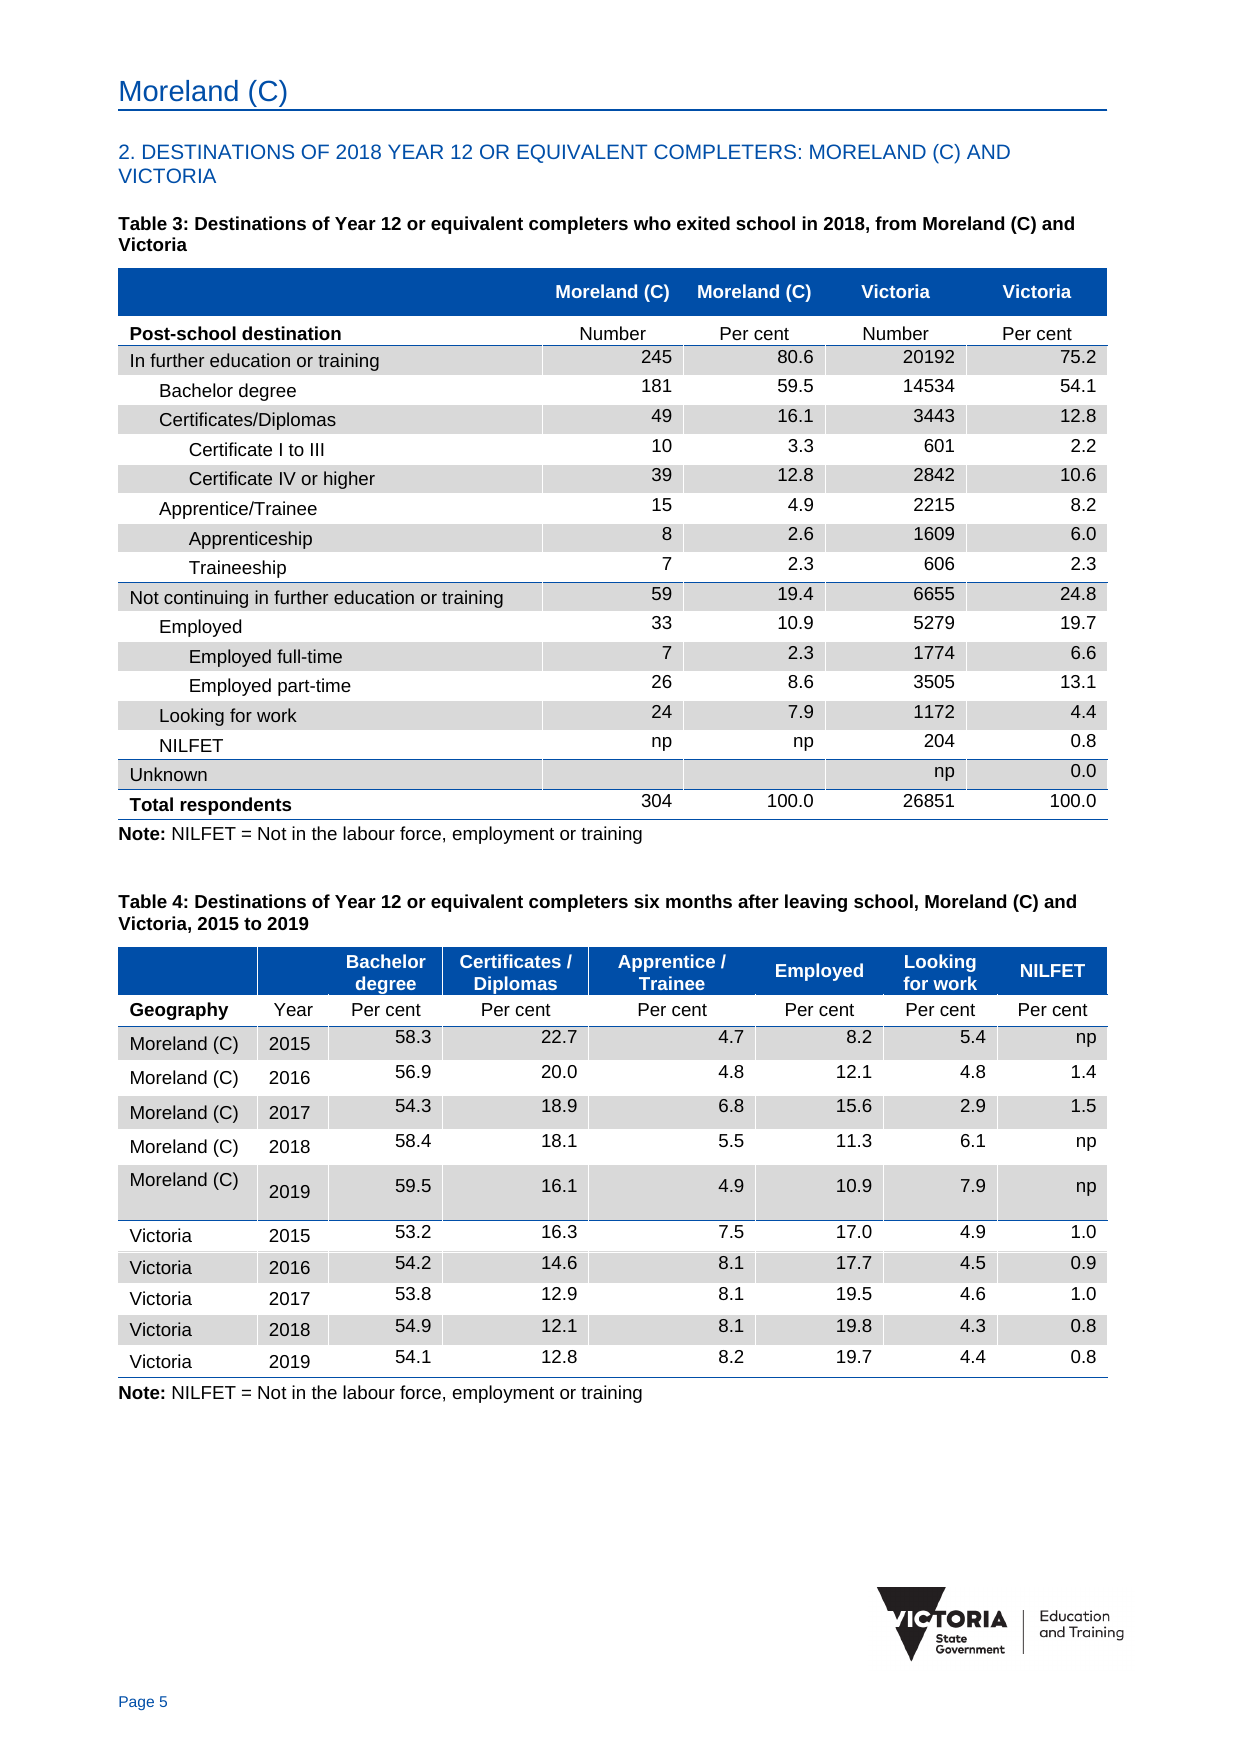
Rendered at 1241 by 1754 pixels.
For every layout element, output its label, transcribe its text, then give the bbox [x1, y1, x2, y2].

table_cell 26851 [826, 790, 966, 818]
table_cell Victoria [118, 1221, 257, 1251]
text Table 3: Destinations of Year 12 or equivalent completers who exited school in 2018, from Moreland (C) and Victoria [118, 213, 1107, 256]
table_header Apprentice / Trainee [589, 947, 755, 994]
table_cell Employed part-time [118, 672, 542, 700]
table_cell 4.3 [884, 1315, 997, 1345]
table_cell 4.6 [884, 1284, 997, 1314]
table_cell NILFET [118, 731, 542, 759]
table_cell 1.4 [998, 1061, 1107, 1095]
table_cell 14.6 [443, 1253, 588, 1283]
table_cell 17.7 [756, 1253, 883, 1283]
table_cell Number [825, 319, 966, 345]
table_cell 16.1 [684, 405, 825, 434]
table_cell 19.4 [684, 583, 825, 611]
table_cell 54.3 [329, 1096, 442, 1129]
table_cell 8.1 [589, 1284, 755, 1314]
table_cell np [684, 731, 825, 759]
table_header Certificates / Diplomas [443, 947, 588, 994]
table_cell 15 [543, 494, 683, 523]
subtitle 2. Destinations of 2018 Year 12 or equivalent completers: Moreland (C) and Victoria [118, 140, 1107, 188]
table_cell Apprentice/Trainee [118, 494, 542, 523]
table_cell 33 [543, 613, 683, 641]
table_header [258, 947, 329, 994]
table_cell 54.1 [329, 1346, 442, 1377]
table_cell 6.0 [967, 524, 1107, 552]
table_cell 4.4 [967, 701, 1107, 730]
table_cell 13.1 [967, 672, 1107, 700]
table_cell 49 [543, 405, 683, 434]
table_cell np [543, 731, 683, 759]
table_cell 2016 [258, 1253, 328, 1283]
table_cell np [826, 760, 966, 789]
table_cell Moreland (C) [118, 1061, 257, 1095]
table_cell 4.9 [884, 1221, 997, 1251]
table_cell 80.6 [684, 346, 825, 375]
table_cell 10.6 [967, 465, 1107, 493]
table_cell 2.2 [967, 435, 1107, 463]
table_cell 7.9 [684, 701, 825, 730]
table_header Bachelor degree [329, 947, 442, 994]
table_cell np [998, 1130, 1107, 1164]
table_header Looking for work [883, 947, 997, 994]
table_cell 10.9 [684, 613, 825, 641]
table_cell [543, 760, 683, 789]
table_cell In further education or training [118, 346, 542, 375]
table_cell 15.6 [756, 1096, 883, 1129]
table_cell 2019 [258, 1346, 329, 1377]
table_header Moreland (C) [542, 268, 683, 316]
table_cell 4.4 [883, 1346, 997, 1377]
table_cell 54.9 [329, 1315, 442, 1345]
table_cell 8.2 [967, 494, 1107, 523]
table_cell 10 [543, 435, 683, 463]
table_cell Per cent [966, 319, 1107, 345]
table_cell Not continuing in further education or training [118, 583, 542, 611]
table_header Moreland (C) [683, 268, 825, 316]
table_cell 53.2 [329, 1221, 442, 1251]
table_cell 5.4 [884, 1027, 997, 1060]
table_cell 1.0 [998, 1221, 1107, 1251]
table_cell 7 [543, 553, 683, 582]
table_cell 54.2 [329, 1253, 442, 1283]
table_cell 0.0 [967, 760, 1107, 789]
table_cell Victoria [118, 1346, 257, 1377]
table_cell 601 [826, 435, 966, 463]
table_cell Number [542, 319, 683, 345]
table_cell Moreland (C) [118, 1027, 257, 1060]
table_cell 6.1 [884, 1130, 997, 1164]
table_cell 1172 [826, 701, 966, 730]
table_cell 54.1 [967, 376, 1107, 404]
table_cell 2017 [258, 1096, 328, 1129]
table_cell Moreland (C) [118, 1130, 257, 1164]
table_cell 12.9 [443, 1284, 588, 1314]
table_cell Geography [118, 995, 257, 1026]
table_cell 6655 [826, 583, 966, 611]
table_cell 5.5 [589, 1130, 755, 1164]
table_cell 53.8 [329, 1284, 442, 1314]
table_cell 7.9 [884, 1165, 997, 1220]
table_cell 10.9 [756, 1165, 883, 1220]
table_cell np [998, 1165, 1107, 1220]
table_cell Employed full-time [118, 642, 542, 671]
table_cell 4.7 [589, 1027, 755, 1060]
table_cell np [998, 1027, 1107, 1060]
table_cell 20.0 [443, 1061, 588, 1095]
table_cell Certificate I to III [118, 435, 542, 463]
table_cell Traineeship [118, 553, 542, 582]
table_cell Post-school destination [118, 319, 542, 345]
table_cell 2.6 [684, 524, 825, 552]
table_cell Victoria [118, 1315, 257, 1345]
table_cell Victoria [118, 1284, 257, 1314]
table_cell Per cent [998, 995, 1107, 1026]
table_cell 24 [543, 701, 683, 730]
table_cell Certificates/Diplomas [118, 405, 542, 434]
table_cell Moreland (C) [118, 1096, 257, 1129]
table_cell 181 [543, 376, 683, 404]
table_cell Employed [118, 613, 542, 641]
table_cell 39 [543, 465, 683, 493]
table_cell Looking for work [118, 701, 542, 730]
table_cell 56.9 [329, 1061, 442, 1095]
table_cell 11.3 [756, 1130, 883, 1164]
table_cell 26 [543, 672, 683, 700]
table_cell 19.5 [756, 1284, 883, 1314]
table_cell 8 [543, 524, 683, 552]
table_cell 304 [543, 790, 683, 818]
table_cell Per cent [589, 995, 755, 1026]
table_cell 22.7 [443, 1027, 588, 1060]
table_cell Total respondents [118, 790, 542, 818]
table_cell 2.9 [884, 1096, 997, 1129]
table_cell 17.0 [756, 1221, 883, 1251]
table_cell 59.5 [329, 1165, 442, 1220]
table_cell Bachelor degree [118, 376, 542, 404]
table_cell 59.5 [684, 376, 825, 404]
table_cell 2017 [258, 1284, 328, 1314]
table_cell 4.9 [589, 1165, 755, 1220]
table_cell 2215 [826, 494, 966, 523]
table_cell 19.7 [967, 613, 1107, 641]
table_cell 606 [826, 553, 966, 582]
table_header Victoria [966, 268, 1107, 316]
table_cell Year [258, 995, 328, 1026]
text Table 4: Destinations of Year 12 or equivalent completers six months after leaving school, Moreland (C) and Victoria, 2015 to 2019 [118, 891, 1107, 934]
table_cell 100.0 [967, 790, 1107, 818]
table_header NILFET [997, 947, 1107, 994]
table_cell 18.1 [443, 1130, 588, 1164]
table_cell 16.3 [443, 1221, 588, 1251]
table_cell 204 [826, 731, 966, 759]
table_cell 6.6 [967, 642, 1107, 671]
table_cell Apprenticeship [118, 524, 542, 552]
table_cell 58.3 [329, 1027, 442, 1060]
table_cell 19.7 [755, 1346, 883, 1377]
table_cell Per cent [329, 995, 442, 1026]
table_cell 2016 [258, 1061, 328, 1095]
table_cell 7 [543, 642, 683, 671]
table_cell 19.8 [756, 1315, 883, 1345]
table_cell 0.8 [967, 731, 1107, 759]
table_cell 0.8 [997, 1346, 1107, 1377]
table_cell 18.9 [443, 1096, 588, 1129]
table_cell 4.9 [684, 494, 825, 523]
table_cell 8.1 [589, 1253, 755, 1283]
table_cell 12.8 [684, 465, 825, 493]
table_cell 2015 [258, 1027, 328, 1060]
table_cell 59 [543, 583, 683, 611]
table_cell 2018 [258, 1130, 328, 1164]
table_cell 6.8 [589, 1096, 755, 1129]
table_cell 3443 [826, 405, 966, 434]
table_cell 1774 [826, 642, 966, 671]
table_cell 2015 [258, 1221, 328, 1251]
table_header [118, 947, 257, 994]
table_cell 100.0 [684, 790, 825, 818]
table_cell Per cent [683, 319, 825, 345]
table_cell 8.6 [684, 672, 825, 700]
table_cell Certificate IV or higher [118, 465, 542, 493]
table_cell 20192 [826, 346, 966, 375]
table_cell 12.1 [443, 1315, 588, 1345]
table_cell 2019 [258, 1165, 328, 1220]
table_cell 4.5 [884, 1253, 997, 1283]
table_cell 2018 [258, 1315, 328, 1345]
table_cell 245 [543, 346, 683, 375]
picture [868, 1587, 1135, 1671]
table_cell Victoria [118, 1253, 257, 1283]
table_cell 75.2 [967, 346, 1107, 375]
table_cell 8.2 [756, 1027, 883, 1060]
table_cell 0.8 [998, 1315, 1107, 1345]
table_cell 1.0 [998, 1284, 1107, 1314]
table_cell 16.1 [443, 1165, 588, 1220]
table_cell 1609 [826, 524, 966, 552]
table_cell 2.3 [684, 553, 825, 582]
table_cell 24.8 [967, 583, 1107, 611]
table_cell 3.3 [684, 435, 825, 463]
table_cell 8.2 [589, 1346, 755, 1377]
table_cell Per cent [756, 995, 883, 1026]
table_cell 8.1 [589, 1315, 755, 1345]
table_cell 4.8 [589, 1061, 755, 1095]
table_cell 1.5 [998, 1096, 1107, 1129]
text Note: NILFET = Not in the labour force, employment or training [118, 823, 1107, 845]
table_header Victoria [825, 268, 966, 316]
table_cell 0.9 [998, 1253, 1107, 1283]
table_cell 12.8 [967, 405, 1107, 434]
table_cell 14534 [826, 376, 966, 404]
table_cell 12.8 [443, 1346, 588, 1377]
table_cell 2.3 [967, 553, 1107, 582]
table_cell Per cent [443, 995, 588, 1026]
table_cell 2842 [826, 465, 966, 493]
table_cell 12.1 [756, 1061, 883, 1095]
table_cell Moreland (C) [118, 1165, 257, 1220]
table_cell 5279 [826, 613, 966, 641]
table_cell [684, 760, 825, 789]
table_cell 58.4 [329, 1130, 442, 1164]
table_cell Per cent [884, 995, 997, 1026]
table_cell 2.3 [684, 642, 825, 671]
table_cell 4.8 [884, 1061, 997, 1095]
table_cell Unknown [118, 760, 542, 789]
text Note: NILFET = Not in the labour force, employment or training [118, 1381, 1107, 1403]
table_header Employed [755, 947, 883, 994]
table_cell 3505 [826, 672, 966, 700]
table_cell 7.5 [589, 1221, 755, 1251]
table_header [118, 268, 542, 316]
